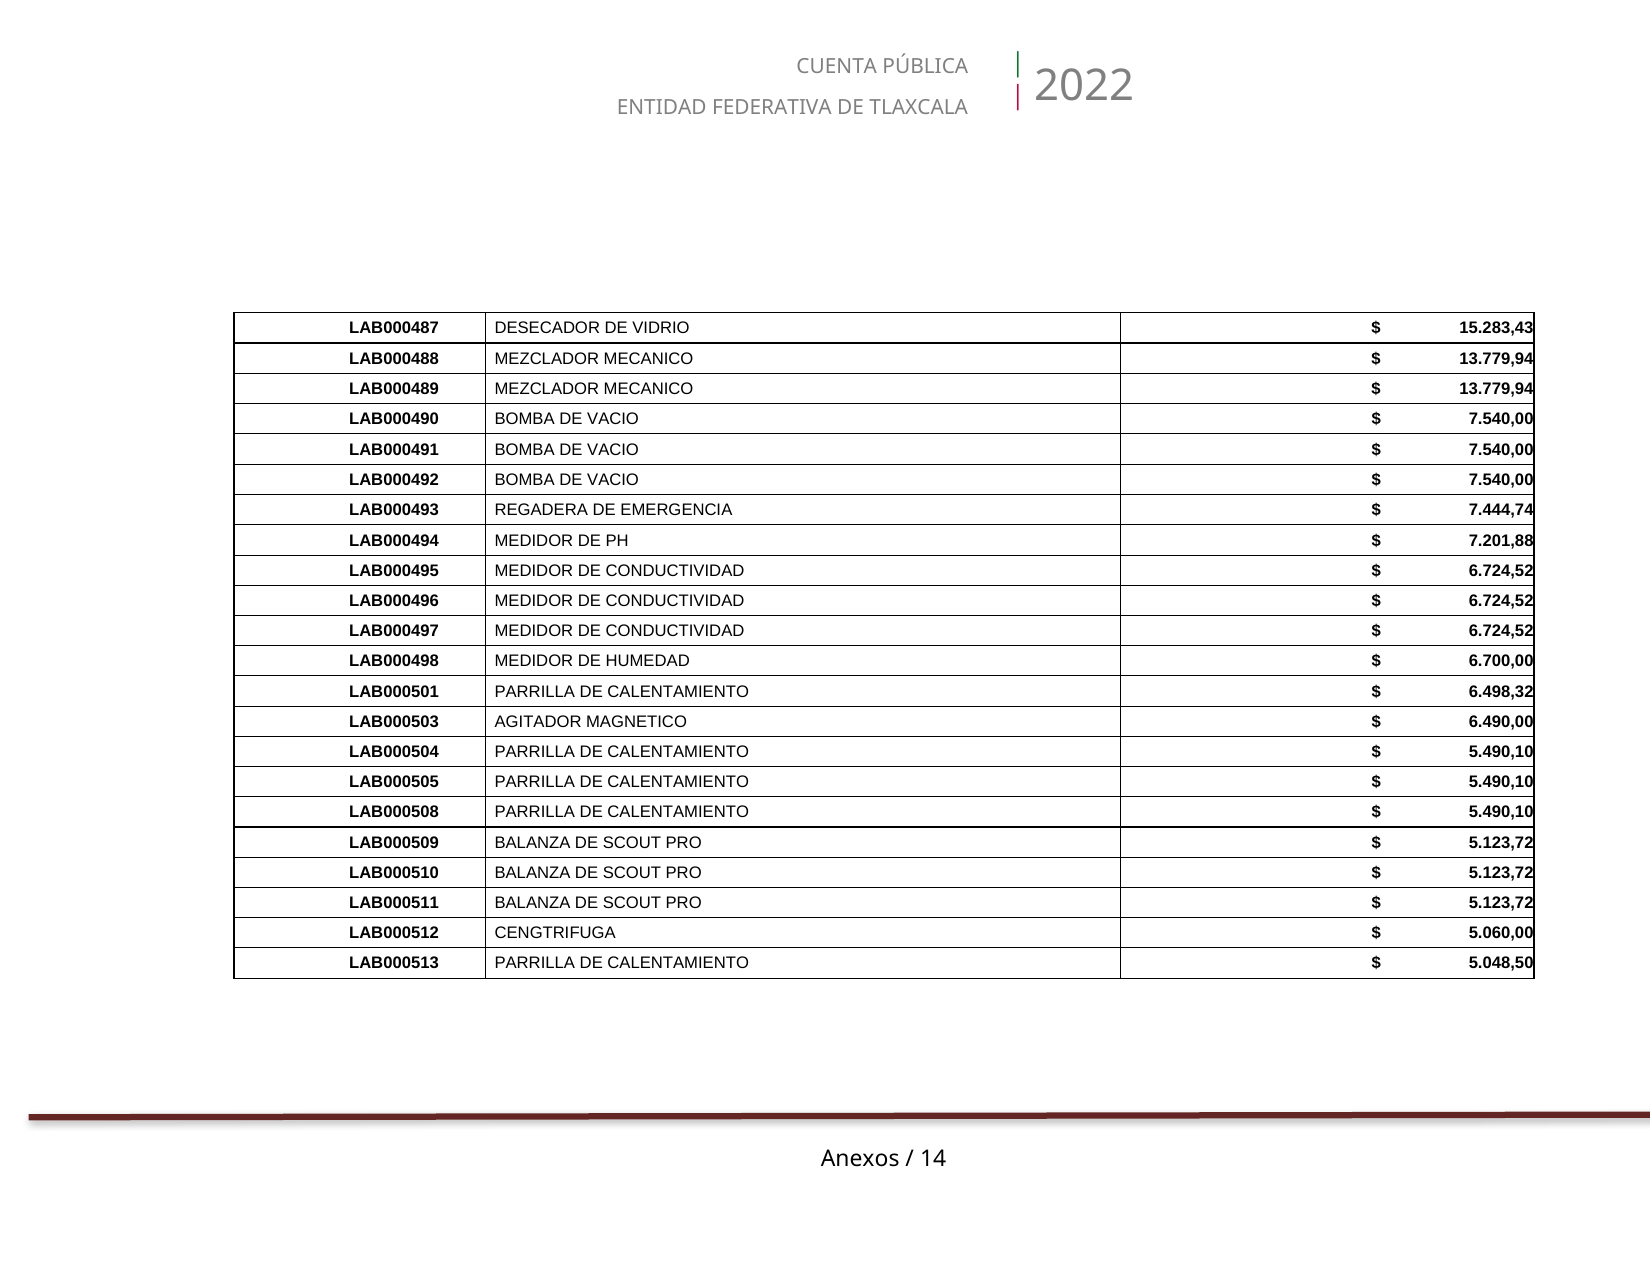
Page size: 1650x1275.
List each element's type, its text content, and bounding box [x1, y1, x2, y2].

table_cell LAB000510 [235, 858, 485, 887]
table_cell LAB000505 [235, 767, 485, 796]
table_cell $ 5.060,00 [1121, 918, 1533, 947]
table_cell BOMBA DE VACIO [486, 434, 1120, 463]
table_cell BOMBA DE VACIO [486, 465, 1120, 494]
table_cell $ 7.444,74 [1121, 495, 1533, 524]
table_cell MEZCLADOR MECANICO [486, 344, 1120, 373]
table_cell $ 5.490,10 [1121, 797, 1533, 826]
table_cell LAB000504 [235, 737, 485, 766]
table_cell $ 5.490,10 [1121, 737, 1533, 766]
table_cell $ 7.540,00 [1121, 404, 1533, 433]
table_cell $ 5.048,50 [1121, 948, 1533, 977]
table_cell LAB000497 [235, 616, 485, 645]
picture [1012, 42, 1028, 113]
table_cell REGADERA DE EMERGENCIA [486, 495, 1120, 524]
table_cell BOMBA DE VACIO [486, 404, 1120, 433]
table_cell AGITADOR MAGNETICO [486, 707, 1120, 736]
table_cell PARRILLA DE CALENTAMIENTO [486, 676, 1120, 706]
table_cell LAB000493 [235, 495, 485, 524]
table_cell LAB000488 [235, 344, 485, 373]
table_cell $ 7.201,88 [1121, 525, 1533, 554]
table_cell $ 7.540,00 [1121, 465, 1533, 494]
table_cell LAB000494 [235, 525, 485, 554]
table_cell BALANZA DE SCOUT PRO [486, 828, 1120, 857]
table_cell BALANZA DE SCOUT PRO [486, 858, 1120, 887]
table_cell $ 13.779,94 [1121, 374, 1533, 403]
table_cell LAB000509 [235, 828, 485, 857]
table_cell $ 5.490,10 [1121, 767, 1533, 796]
table_cell $ 13.779,94 [1121, 344, 1533, 373]
table_cell PARRILLA DE CALENTAMIENTO [486, 767, 1120, 796]
table_cell DESECADOR DE VIDRIO [486, 313, 1120, 342]
table_cell LAB000495 [235, 556, 485, 585]
table_cell $ 6.724,52 [1121, 586, 1533, 615]
table_cell LAB000503 [235, 707, 485, 736]
table_cell MEDIDOR DE CONDUCTIVIDAD [486, 616, 1120, 645]
table_cell PARRILLA DE CALENTAMIENTO [486, 948, 1120, 977]
table_cell $ 5.123,72 [1121, 888, 1533, 917]
table_cell MEDIDOR DE PH [486, 525, 1120, 554]
table_cell $ 5.123,72 [1121, 858, 1533, 887]
table_cell LAB000492 [235, 465, 485, 494]
table_cell $ 5.123,72 [1121, 828, 1533, 857]
table_cell LAB000489 [235, 374, 485, 403]
table_cell $ 7.540,00 [1121, 434, 1533, 463]
table_cell LAB000513 [235, 948, 485, 977]
table_cell MEDIDOR DE CONDUCTIVIDAD [486, 556, 1120, 585]
table_cell CENGTRIFUGA [486, 918, 1120, 947]
table_cell LAB000496 [235, 586, 485, 615]
table_cell PARRILLA DE CALENTAMIENTO [486, 797, 1120, 826]
table_cell LAB000487 [235, 313, 485, 342]
table_cell LAB000498 [235, 646, 485, 675]
table_cell $ 15.283,43 [1121, 313, 1533, 342]
table_cell $ 6.700,00 [1121, 646, 1533, 675]
table_cell $ 6.724,52 [1121, 556, 1533, 585]
table_cell $ 6.498,32 [1121, 676, 1533, 706]
table_cell LAB000512 [235, 918, 485, 947]
table_cell LAB000508 [235, 797, 485, 826]
table_cell $ 6.490,00 [1121, 707, 1533, 736]
table_cell PARRILLA DE CALENTAMIENTO [486, 737, 1120, 766]
table_cell LAB000501 [235, 676, 485, 706]
table_cell MEDIDOR DE HUMEDAD [486, 646, 1120, 675]
table_cell LAB000511 [235, 888, 485, 917]
table_cell BALANZA DE SCOUT PRO [486, 888, 1120, 917]
table_cell MEDIDOR DE CONDUCTIVIDAD [486, 586, 1120, 615]
table_cell MEZCLADOR MECANICO [486, 374, 1120, 403]
table_cell $ 6.724,52 [1121, 616, 1533, 645]
table_cell LAB000490 [235, 404, 485, 433]
table_cell LAB000491 [235, 434, 485, 463]
